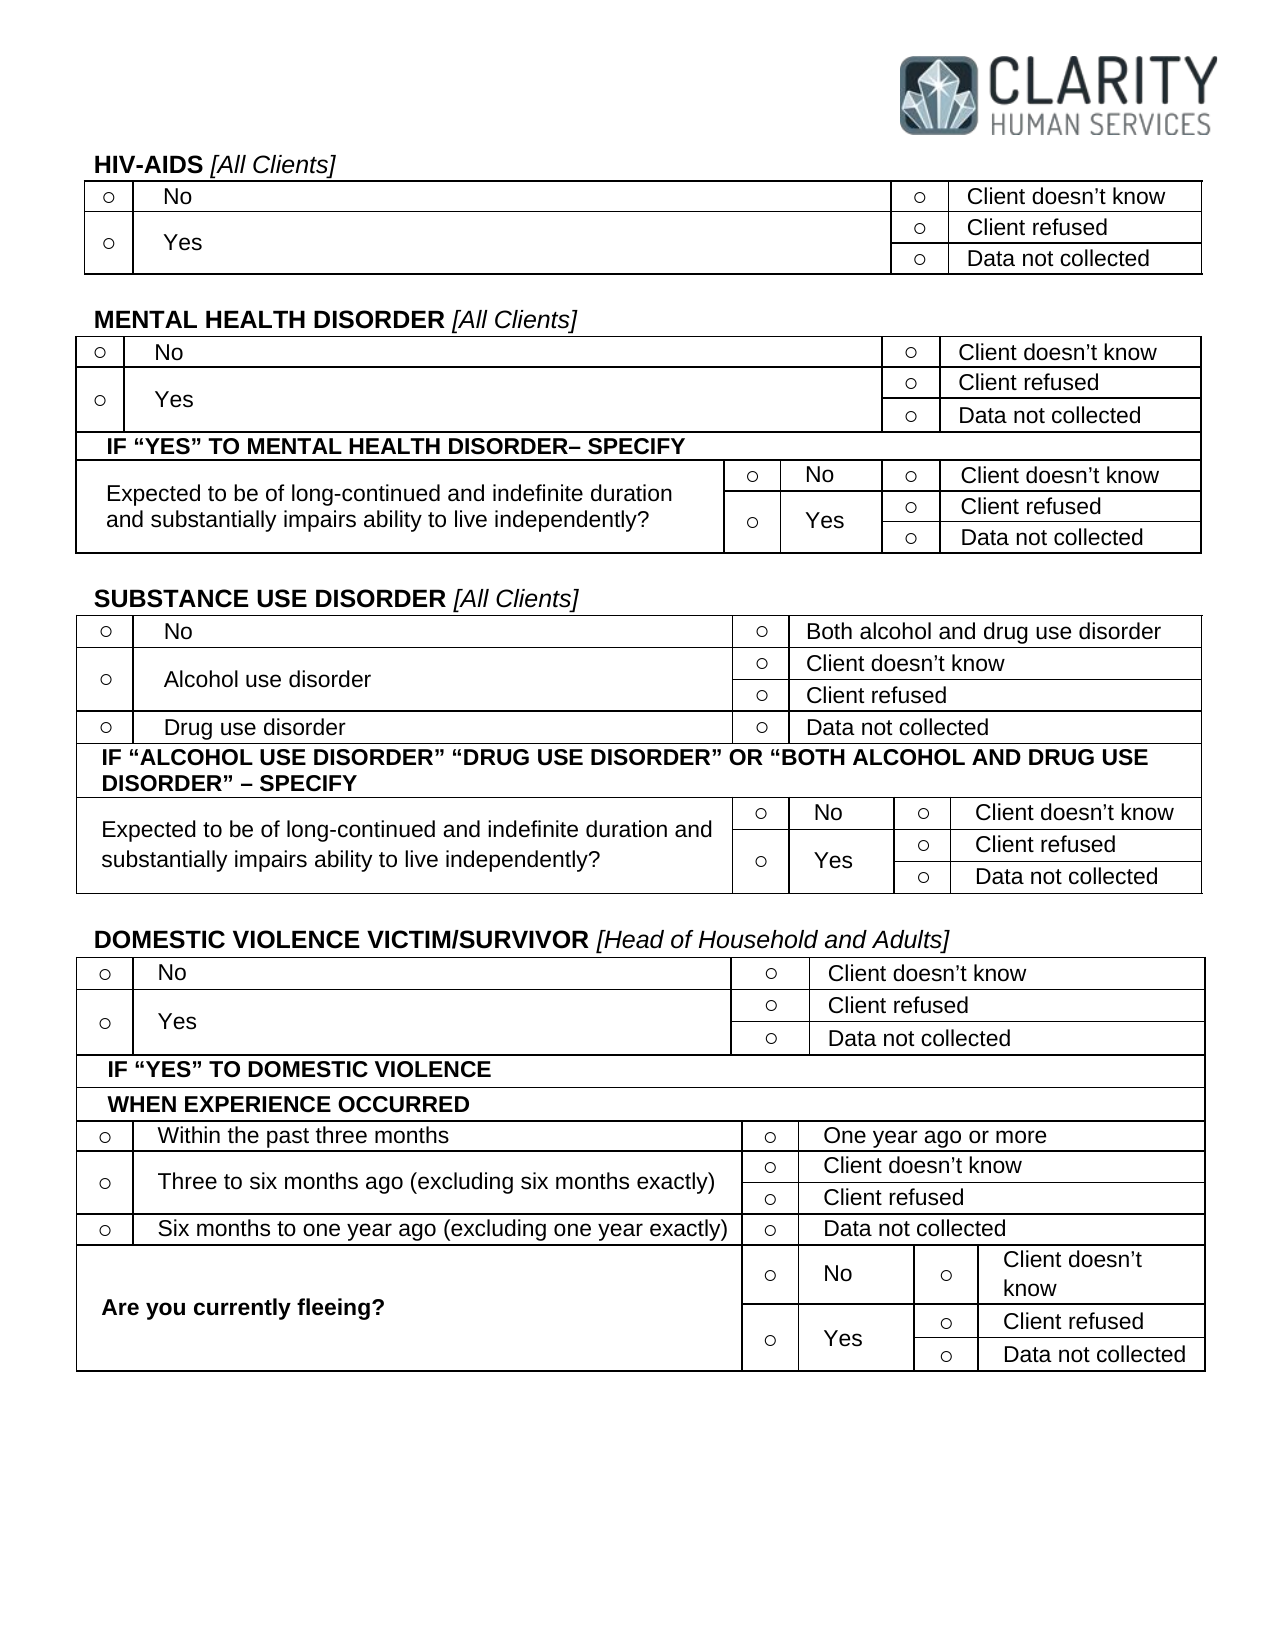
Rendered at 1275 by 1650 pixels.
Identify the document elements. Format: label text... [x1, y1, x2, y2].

table_cell ○ [743, 1183, 798, 1213]
table_cell ○ [743, 1305, 798, 1370]
table_cell Data not collected [949, 244, 1201, 273]
table_header ○ [733, 616, 788, 646]
table_header No [134, 182, 890, 211]
table_header ○ [77, 958, 132, 989]
table_cell Data not collected [941, 522, 1200, 552]
table_cell ○ [733, 830, 788, 893]
table_cell Yes [125, 368, 881, 431]
table_cell ○ [915, 1305, 977, 1337]
table_cell ○ [915, 1338, 977, 1370]
table_cell Data not collected [790, 712, 1201, 742]
table_cell Yes [134, 990, 730, 1054]
table_cell ○ [77, 990, 132, 1054]
table_cell Client refused [949, 212, 1201, 242]
table_cell Client refused [941, 368, 1200, 397]
table_header No [134, 616, 732, 646]
table_cell ○ [743, 1215, 798, 1244]
table_cell Yes [781, 492, 881, 552]
table_cell ○ [733, 648, 788, 678]
table_header ○ [77, 337, 123, 366]
table_cell Data not collected [799, 1215, 1204, 1244]
table_cell Client doesn’t know [979, 1246, 1204, 1303]
table_cell ○ [895, 862, 950, 893]
table_cell Yes [790, 830, 893, 893]
table_cell Client refused [941, 492, 1200, 521]
table_cell ○ [725, 461, 780, 490]
table_cell Client refused [799, 1183, 1204, 1213]
table_cell ○ [743, 1152, 798, 1182]
table_header ○ [732, 958, 809, 989]
table_cell ○ [883, 399, 939, 431]
picture [900, 56, 1218, 135]
table_cell IF “YES” TO DOMESTIC VIOLENCE [77, 1056, 1204, 1087]
table_cell Yes [799, 1305, 913, 1370]
table_cell ○ [77, 368, 123, 431]
table_cell Data not collected [951, 862, 1201, 893]
table_cell Client doesn’t know [951, 798, 1201, 829]
table_cell ○ [915, 1246, 977, 1303]
table_cell ○ [743, 1246, 798, 1303]
table_header ○ [85, 182, 132, 211]
table_cell ○ [733, 712, 788, 742]
table_cell Expected to be of long-continued and indefinite duration and substantially impairs ability to live independently? [77, 461, 723, 552]
table_cell ○ [895, 830, 950, 861]
table_cell ○ [733, 798, 788, 829]
text SUBSTANCE USE DISORDER ​[All Clients] [94, 584, 1069, 613]
table_header No [125, 337, 881, 366]
table_cell Alcohol use disorder [134, 648, 732, 710]
table_cell ○ [732, 990, 809, 1021]
table_cell One year ago or more [799, 1122, 1204, 1150]
table_cell ○ [892, 212, 948, 242]
table_cell Yes [134, 212, 890, 273]
table_cell ○ [77, 1122, 132, 1150]
table_cell Expected to be of long-continued and indefinite duration and substantially impairs ability to live independently? [77, 798, 732, 893]
table_cell ○ [895, 798, 950, 829]
table_cell Six months to one year ago (excluding one year exactly) [134, 1215, 741, 1244]
table_cell ○ [883, 492, 939, 521]
table_cell ○ [732, 1022, 809, 1054]
table_cell ○ [733, 680, 788, 710]
table_cell Client refused [790, 680, 1201, 710]
table_cell ○ [725, 492, 780, 552]
table_cell WHEN EXPERIENCE OCCURRED [77, 1088, 1204, 1120]
table_cell Client doesn’t know [941, 461, 1200, 490]
table_cell No [781, 461, 881, 490]
table_cell ○ [883, 368, 939, 397]
table_header No [134, 958, 730, 989]
table_cell ○ [77, 1215, 132, 1244]
table_cell Drug use disorder [134, 712, 732, 742]
table_cell Client doesn’t know [799, 1152, 1204, 1182]
table_header ○ [892, 182, 948, 211]
table_cell IF “YES” TO MENTAL HEALTH DISORDER– SPECIFY [77, 433, 1200, 459]
text HIV-AIDS ​[All Clients] [94, 150, 1069, 179]
table_cell Client refused [979, 1305, 1204, 1337]
table_cell No [790, 798, 893, 829]
table_cell ○ [883, 461, 939, 490]
table_cell ○ [77, 1152, 132, 1213]
text MENTAL HEALTH DISORDER ​​[All Clients] [94, 305, 1069, 334]
table_cell Three to six months ago (excluding six months exactly) [134, 1152, 741, 1213]
table_cell Data not collected [810, 1022, 1204, 1054]
table_header Client doesn’t know [941, 337, 1200, 366]
table_cell ○ [892, 244, 948, 273]
table_cell ○ [883, 522, 939, 552]
table_cell Client refused [810, 990, 1204, 1021]
table_cell Are you currently fleeing? [77, 1246, 741, 1370]
table_header Client doesn’t know [949, 182, 1201, 211]
table_header Both alcohol and drug use disorder [790, 616, 1201, 646]
table_cell ○ [77, 712, 132, 742]
table_cell Client refused [951, 830, 1201, 861]
subtitle DOMESTIC VIOLENCE VICTIM/SURVIVOR ​[Head of Household and Adults] [94, 925, 1069, 954]
table_header ○ [77, 616, 132, 646]
table_cell IF “ALCOHOL USE DISORDER” “DRUG USE DISORDER” OR “BOTH ALCOHOL AND DRUG USE DISORDER” – SPECIFY [77, 744, 1201, 797]
table_cell No [799, 1246, 913, 1303]
table_cell ○ [77, 648, 132, 710]
table_cell Data not collected [941, 399, 1200, 431]
table_cell Data not collected [979, 1338, 1204, 1370]
table_header ○ [883, 337, 939, 366]
table_cell Within the past three months [134, 1122, 741, 1150]
table_header Client doesn’t know [810, 958, 1204, 989]
table_cell Client doesn’t know [790, 648, 1201, 678]
table_cell ○ [85, 212, 132, 273]
table_cell ○ [743, 1122, 798, 1150]
